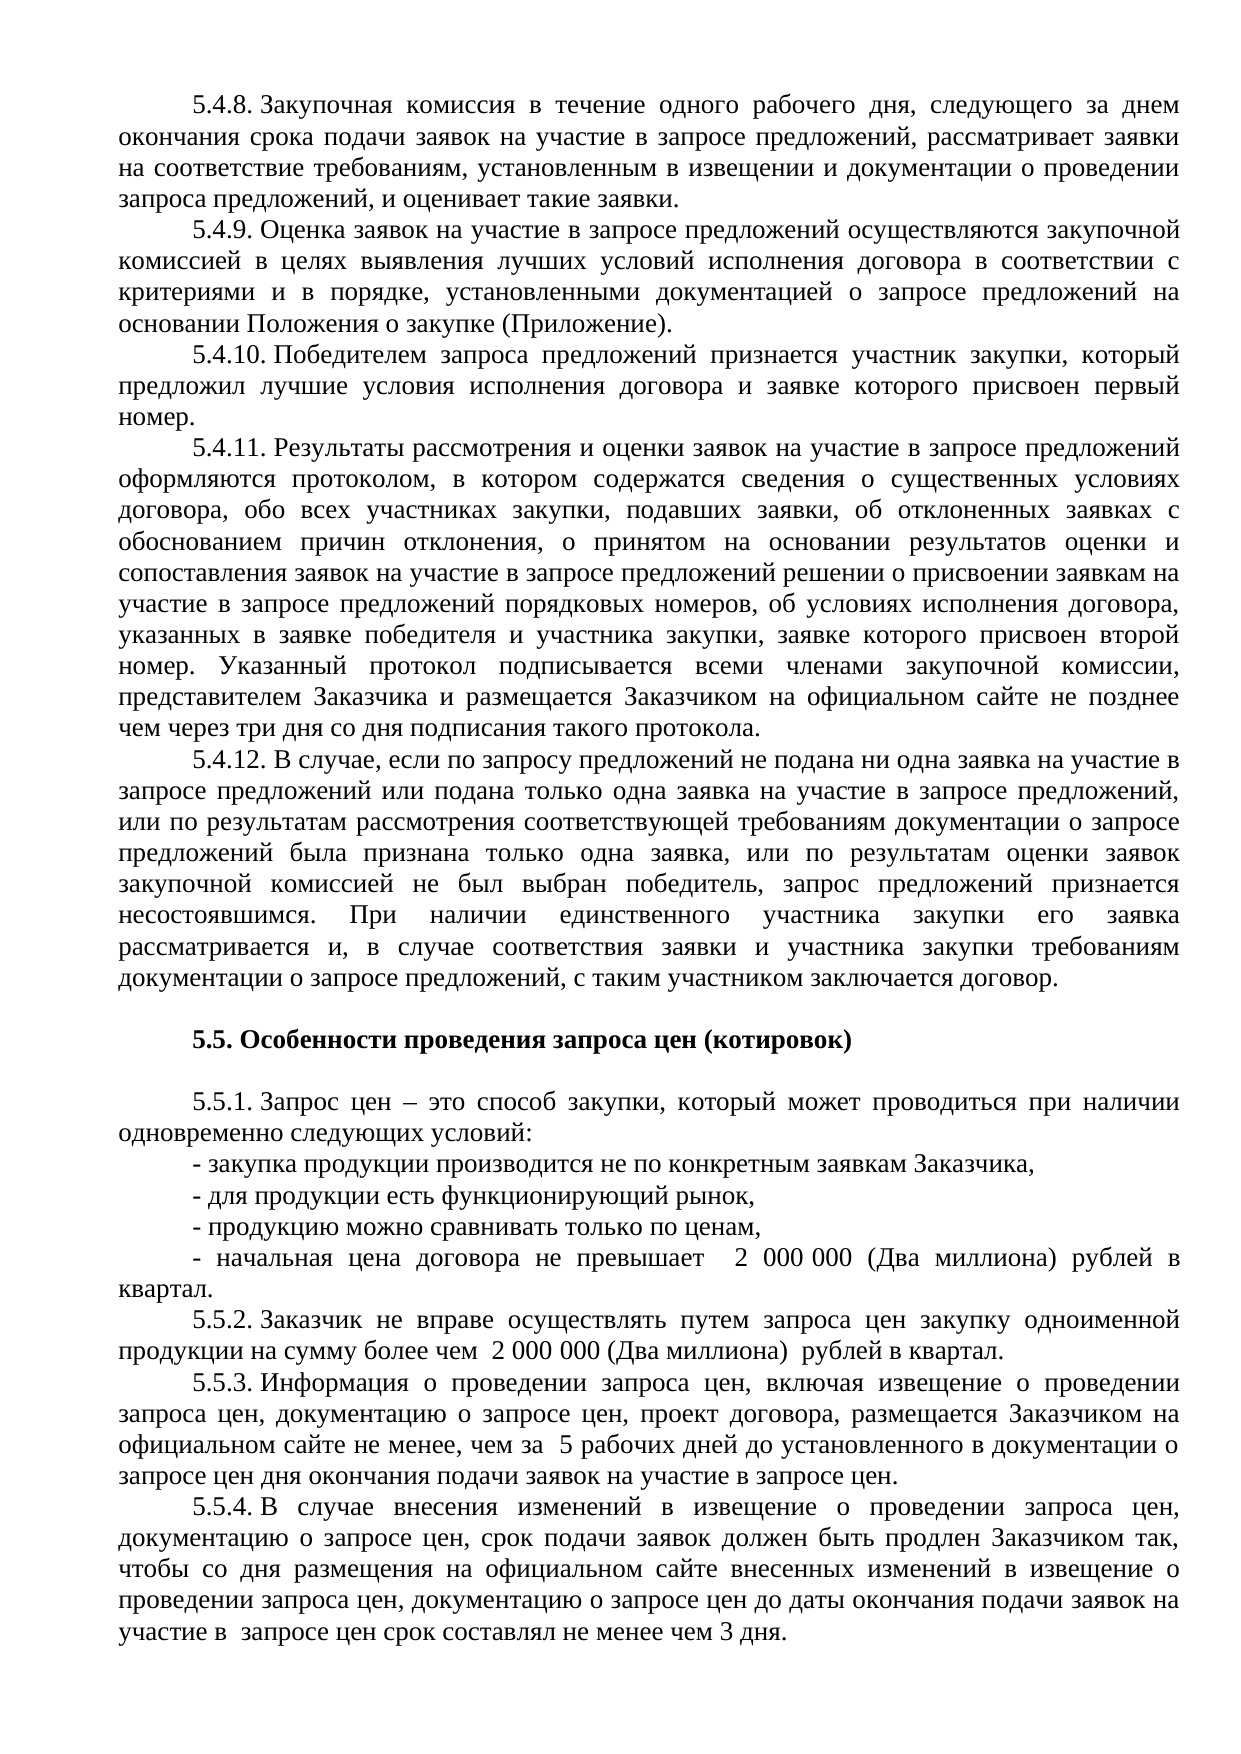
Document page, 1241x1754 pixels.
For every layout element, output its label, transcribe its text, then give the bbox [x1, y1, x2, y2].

text 5.4.10. Победителем запроса предложений признается участник закупки, который предложил лучшие условия исполнения договора и заявке которого присвоен первый номер. [118, 338, 1181, 431]
text - закупка продукции производится не по конкретным заявкам Заказчика, [118, 1148, 1181, 1179]
text 5.4.8. Закупочная комиссия в течение одного рабочего дня, следующего за днем окончания срока подачи заявок на участие в запросе предложений, рассматривает заявки на соответствие требованиям, установленным в извещении и документации о проведении запроса предложений, и оценивает такие заявки. [118, 89, 1181, 213]
text - продукцию можно сравнивать только по ценам, [118, 1210, 1181, 1241]
text - для продукции есть функционирующий рынок, [118, 1179, 1181, 1210]
text 5.5.4. В случае внесения изменений в извещение о проведении запроса цен, документацию о запросе цен, срок подачи заявок должен быть продлен Заказчиком так, чтобы со дня размещения на официальном сайте внесенных изменений в извещение о проведении запроса цен, документацию о запросе цен до даты окончания подачи заявок на участие в запросе цен срок составлял не менее чем 3 дня. [118, 1490, 1181, 1646]
text 5.4.11. Результаты рассмотрения и оценки заявок на участие в запросе предложений оформляются протоколом, в котором содержатся сведения о существенных условиях договора, обо всех участниках закупки, подавших заявки, об отклоненных заявках с обоснованием причин отклонения, о принятом на основании результатов оценки и сопоставления заявок на участие в запросе предложений решении о присвоении заявкам на участие в запросе предложений порядковых номеров, об условиях исполнения договора, указанных в заявке победителя и участника закупки, заявке которого присвоен второй номер. Указанный протокол подписывается всеми членами закупочной комиссии, представителем Заказчика и размещается Заказчиком на официальном сайте не позднее чем через три дня со дня подписания такого протокола. [118, 431, 1181, 743]
text 5.5.2. Заказчик не вправе осуществлять путем запроса цен закупку одноименной продукции на сумму более чем 2 000 000 (Два миллиона) рублей в квартал. [118, 1303, 1181, 1366]
text 5.4.12. В случае, если по запросу предложений не подана ни одна заявка на участие в запросе предложений или подана только одна заявка на участие в запросе предложений, или по результатам рассмотрения соответствующей требованиям документации о запросе предложений была признана только одна заявка, или по результатам оценки заявок закупочной комиссией не был выбран победитель, запрос предложений признается несостоявшимся. При наличии единственного участника закупки его заявка рассматривается и, в случае соответствия заявки и участника закупки требованиям документации о запросе предложений, с таким участником заключается договор. [118, 743, 1181, 992]
text 5.4.9. Оценка заявок на участие в запросе предложений осуществляются закупочной комиссией в целях выявления лучших условий исполнения договора в соответствии с критериями и в порядке, установленными документацией о запросе предложений на основании Положения о закупке (Приложение). [118, 213, 1181, 338]
text - начальная цена договора не превышает 2 000 000 (Два миллиона) рублей в квартал. [118, 1241, 1181, 1303]
text 5.5. Особенности проведения запроса цен (котировок) [118, 1023, 1181, 1054]
text 5.5.1. Запрос цен – это способ закупки, который может проводиться при наличии одновременно следующих условий: [118, 1085, 1181, 1148]
text 5.5.3. Информация о проведении запроса цен, включая извещение о проведении запроса цен, документацию о запросе цен, проект договора, размещается Заказчиком на официальном сайте не менее, чем за 5 рабочих дней до установленного в документации о запросе цен дня окончания подачи заявок на участие в запросе цен. [118, 1366, 1181, 1490]
